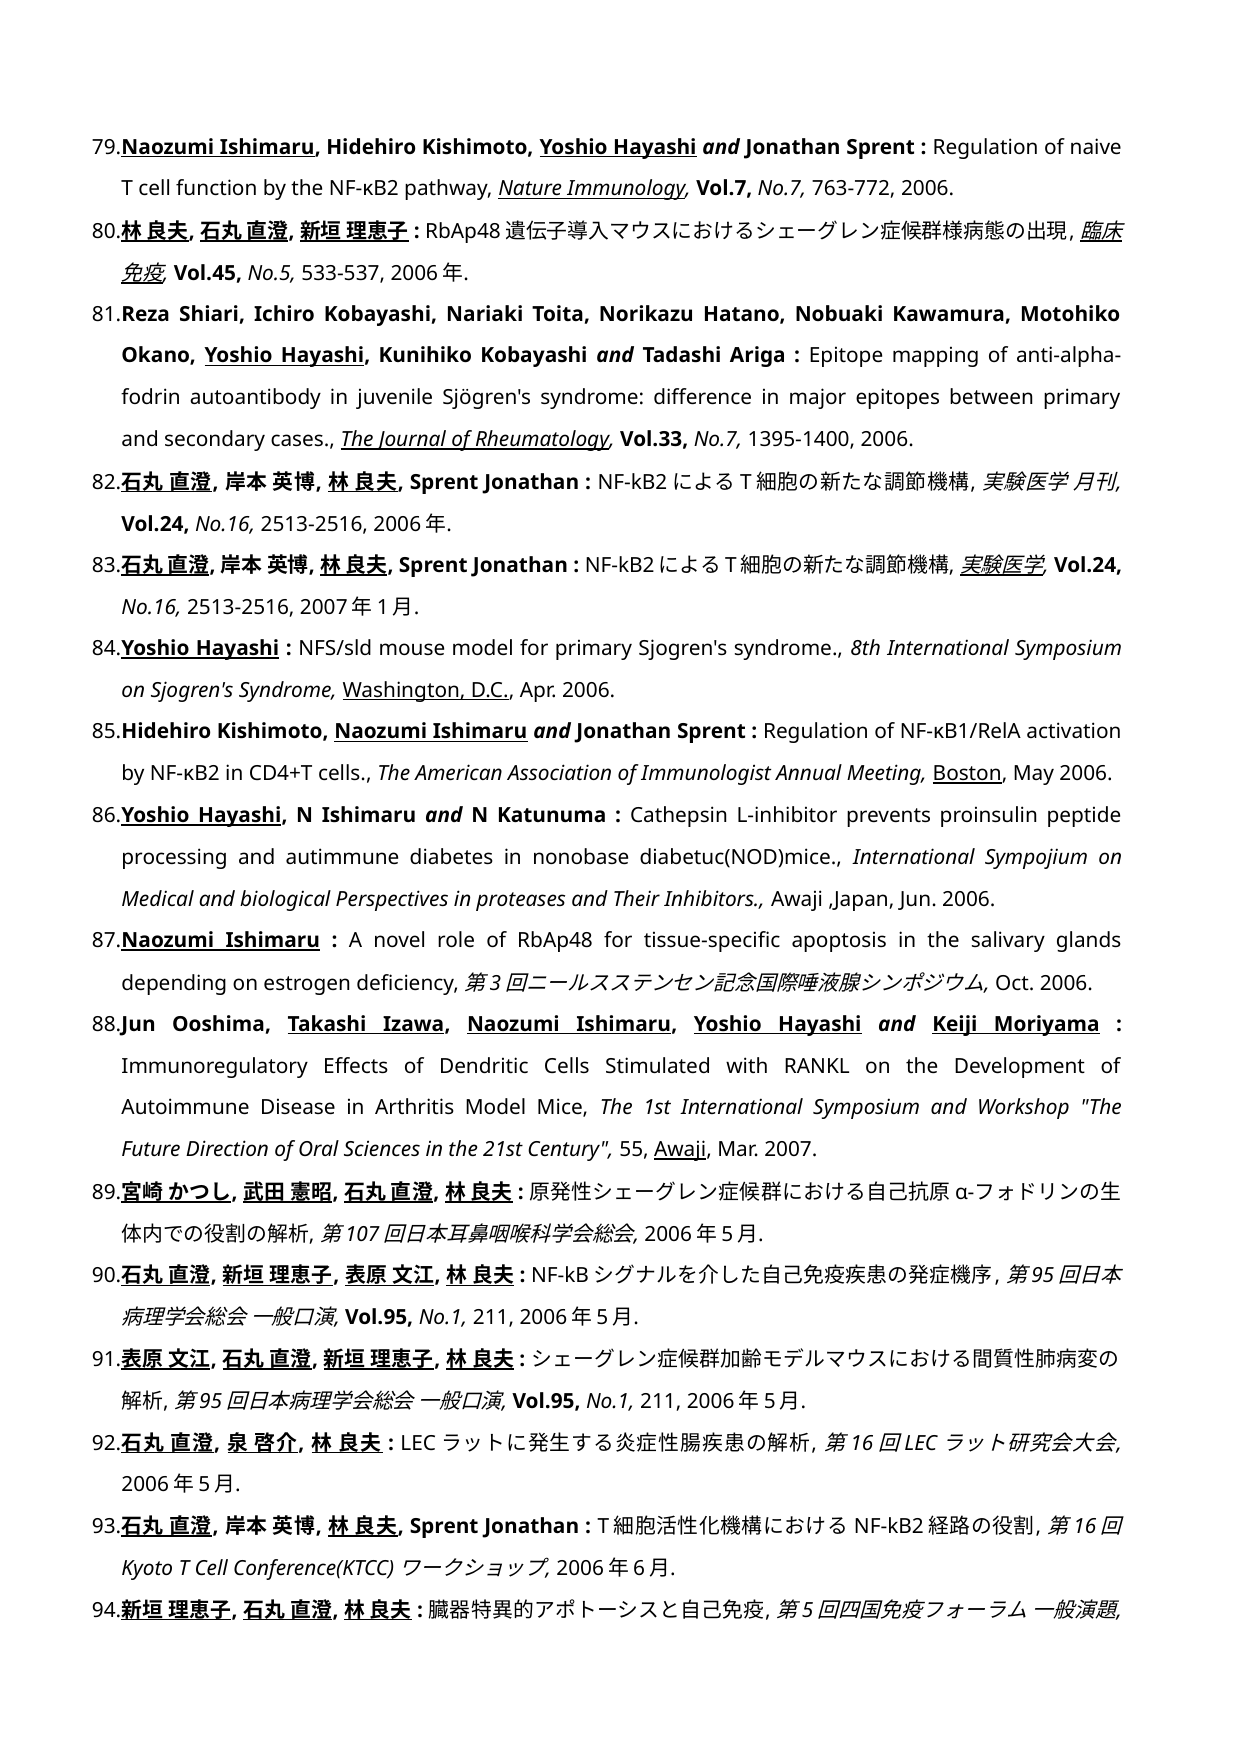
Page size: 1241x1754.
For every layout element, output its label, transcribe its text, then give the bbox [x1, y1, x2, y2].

list Naozumi Ishimaru, Hidehiro Kishimoto, Yoshio Hayashi and Jonathan Sprent : Regulation of naive T cell function by the NF-κB2 pathway, Nature Immunology, Vol.7, No.7, 763-772, 2006. [92, 125, 1122, 209]
list Jun Ooshima, Takashi Izawa, Naozumi Ishimaru, Yoshio Hayashi and Keiji Moriyama : Immunoregulatory Effects of Dendritic Cells Stimulated with RANKL on the Development of Autoimmune Disease in Arthritis Model Mice, The 1st International Symposium and Workshop "The Future Direction of Oral Sciences in the 21st Century", 55, Awaji, Mar. 2007. [92, 1002, 1122, 1169]
list 石丸 直澄, 岸本 英博, 林 良夫, Sprent Jonathan : T細胞活性化機構におけるNF-kB2経路の役割, 第16回Kyoto T Cell Conference(KTCC) ワークショップ, 2006年6月. [92, 1503, 1122, 1587]
list 石丸 直澄, 新垣 理恵子, 表原 文江, 林 良夫 : NF-kBシグナルを介した自己免疫疾患の発症機序, 第95回日本病理学会総会 一般口演, Vol.95, No.1, 211, 2006年5月. [92, 1253, 1122, 1336]
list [92, 1587, 1122, 1629]
list 林 良夫, 石丸 直澄, 新垣 理恵子 : RbAp48遺伝子導入マウスにおけるシェーグレン症候群様病態の出現, 臨床免疫, Vol.45, No.5, 533-537, 2006年. [92, 209, 1122, 292]
list Naozumi Ishimaru : A novel role of RbAp48 for tissue-specific apoptosis in the salivary glands depending on estrogen deficiency, 第3回ニールスステンセン記念国際唾液腺シンポジウム, Oct. 2006. [92, 919, 1122, 1002]
list 石丸 直澄, 岸本 英博, 林 良夫, Sprent Jonathan : NF-kB2によるT細胞の新たな調節機構, 実験医学 月刊, Vol.24, No.16, 2513-2516, 2006年. [92, 459, 1122, 543]
list Yoshio Hayashi : NFS/sld mouse model for primary Sjogren's syndrome., 8th International Symposium on Sjogren's Syndrome, Washington, D.C., Apr. 2006. [92, 626, 1122, 710]
list Hidehiro Kishimoto, Naozumi Ishimaru and Jonathan Sprent : Regulation of NF-κB1/RelA activation by NF-κB2 in CD4+T cells., The American Association of Immunologist Annual Meeting, Boston, May 2006. [92, 710, 1122, 793]
list 石丸 直澄, 泉 啓介, 林 良夫 : LECラットに発生する炎症性腸疾患の解析, 第16回LECラット研究会大会, 2006年5月. [92, 1420, 1122, 1503]
list 石丸 直澄, 岸本 英博, 林 良夫, Sprent Jonathan : NF-kB2によるT細胞の新たな調節機構, 実験医学, Vol.24, No.16, 2513-2516, 2007年1月. [92, 543, 1122, 626]
list 宮崎 かつし, 武田 憲昭, 石丸 直澄, 林 良夫 : 原発性シェーグレン症候群における自己抗原α-フォドリンの生体内での役割の解析, 第107回日本耳鼻咽喉科学会総会, 2006年5月. [92, 1169, 1122, 1253]
list Yoshio Hayashi, N Ishimaru and N Katunuma : Cathepsin L-inhibitor prevents proinsulin peptide processing and autimmune diabetes in nonobase diabetuc(NOD)mice., International Sympojium on Medical and biological Perspectives in proteases and Their Inhibitors., Awaji ,Japan, Jun. 2006. [92, 793, 1122, 919]
list 表原 文江, 石丸 直澄, 新垣 理恵子, 林 良夫 : シェーグレン症候群加齢モデルマウスにおける間質性肺病変の解析, 第95回日本病理学会総会 一般口演, Vol.95, No.1, 211, 2006年5月. [92, 1336, 1122, 1420]
list Reza Shiari, Ichiro Kobayashi, Nariaki Toita, Norikazu Hatano, Nobuaki Kawamura, Motohiko Okano, Yoshio Hayashi, Kunihiko Kobayashi and Tadashi Ariga : Epitope mapping of anti-alpha-fodrin autoantibody in juvenile Sjögren's syndrome: difference in major epitopes between primary and secondary cases., The Journal of Rheumatology, Vol.33, No.7, 1395-1400, 2006. [92, 292, 1122, 459]
